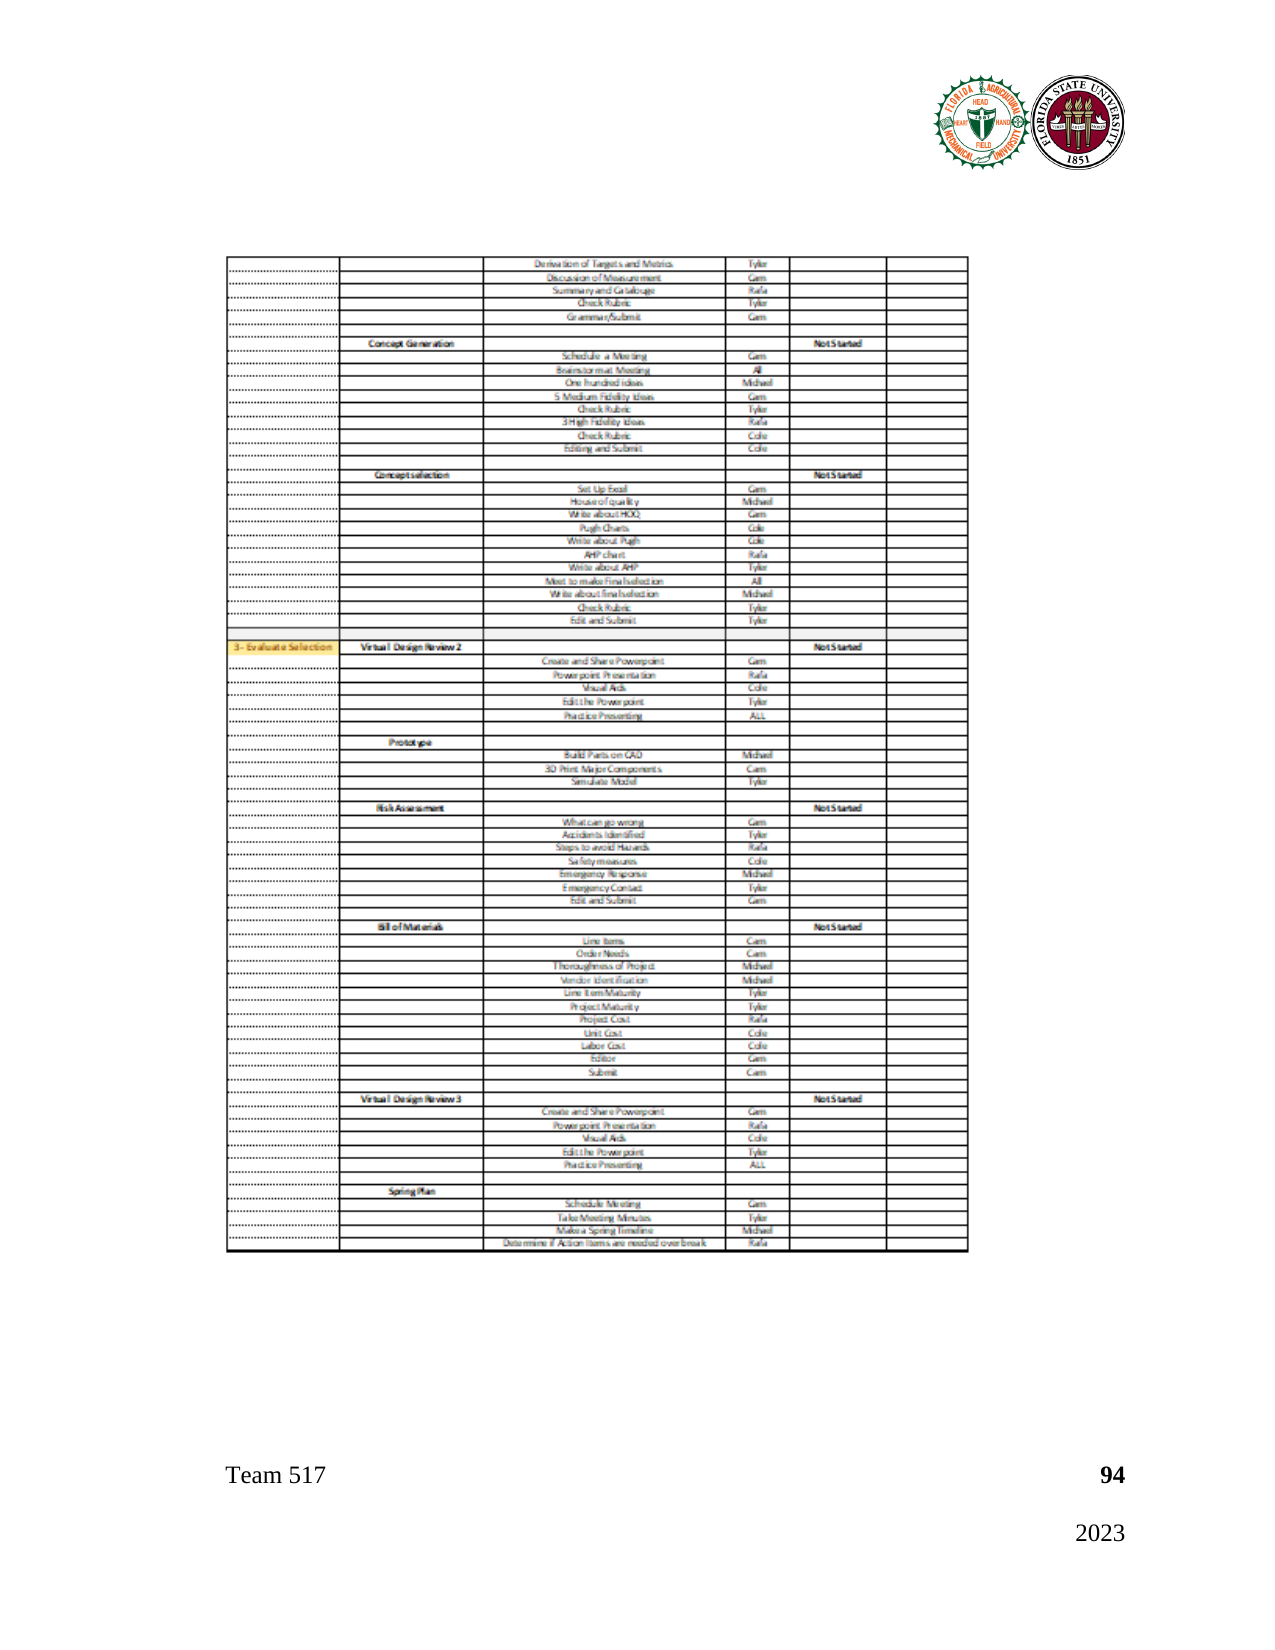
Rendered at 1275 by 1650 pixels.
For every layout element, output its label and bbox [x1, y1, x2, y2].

picture [225, 255, 972, 1256]
picture [933, 75, 1125, 170]
